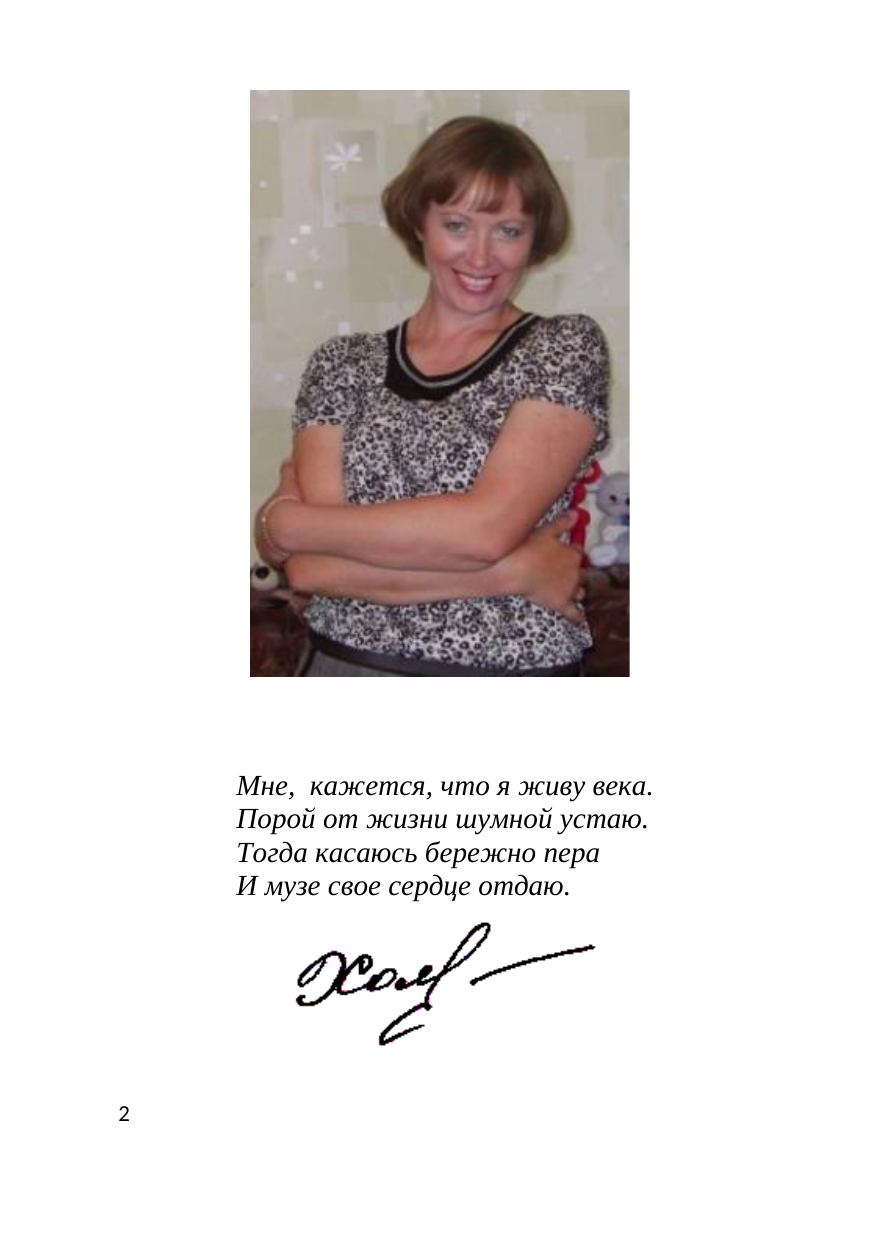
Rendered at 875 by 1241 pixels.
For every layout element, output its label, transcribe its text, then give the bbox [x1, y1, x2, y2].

picture [250, 90, 630, 677]
text Мне, кажется, что я живу века. [118, 768, 785, 801]
text И музе свое сердце отдаю. [118, 868, 785, 902]
text Тогда касаюсь бережно пера [118, 835, 785, 868]
text Порой от жизни шумной устаю. [118, 801, 785, 835]
